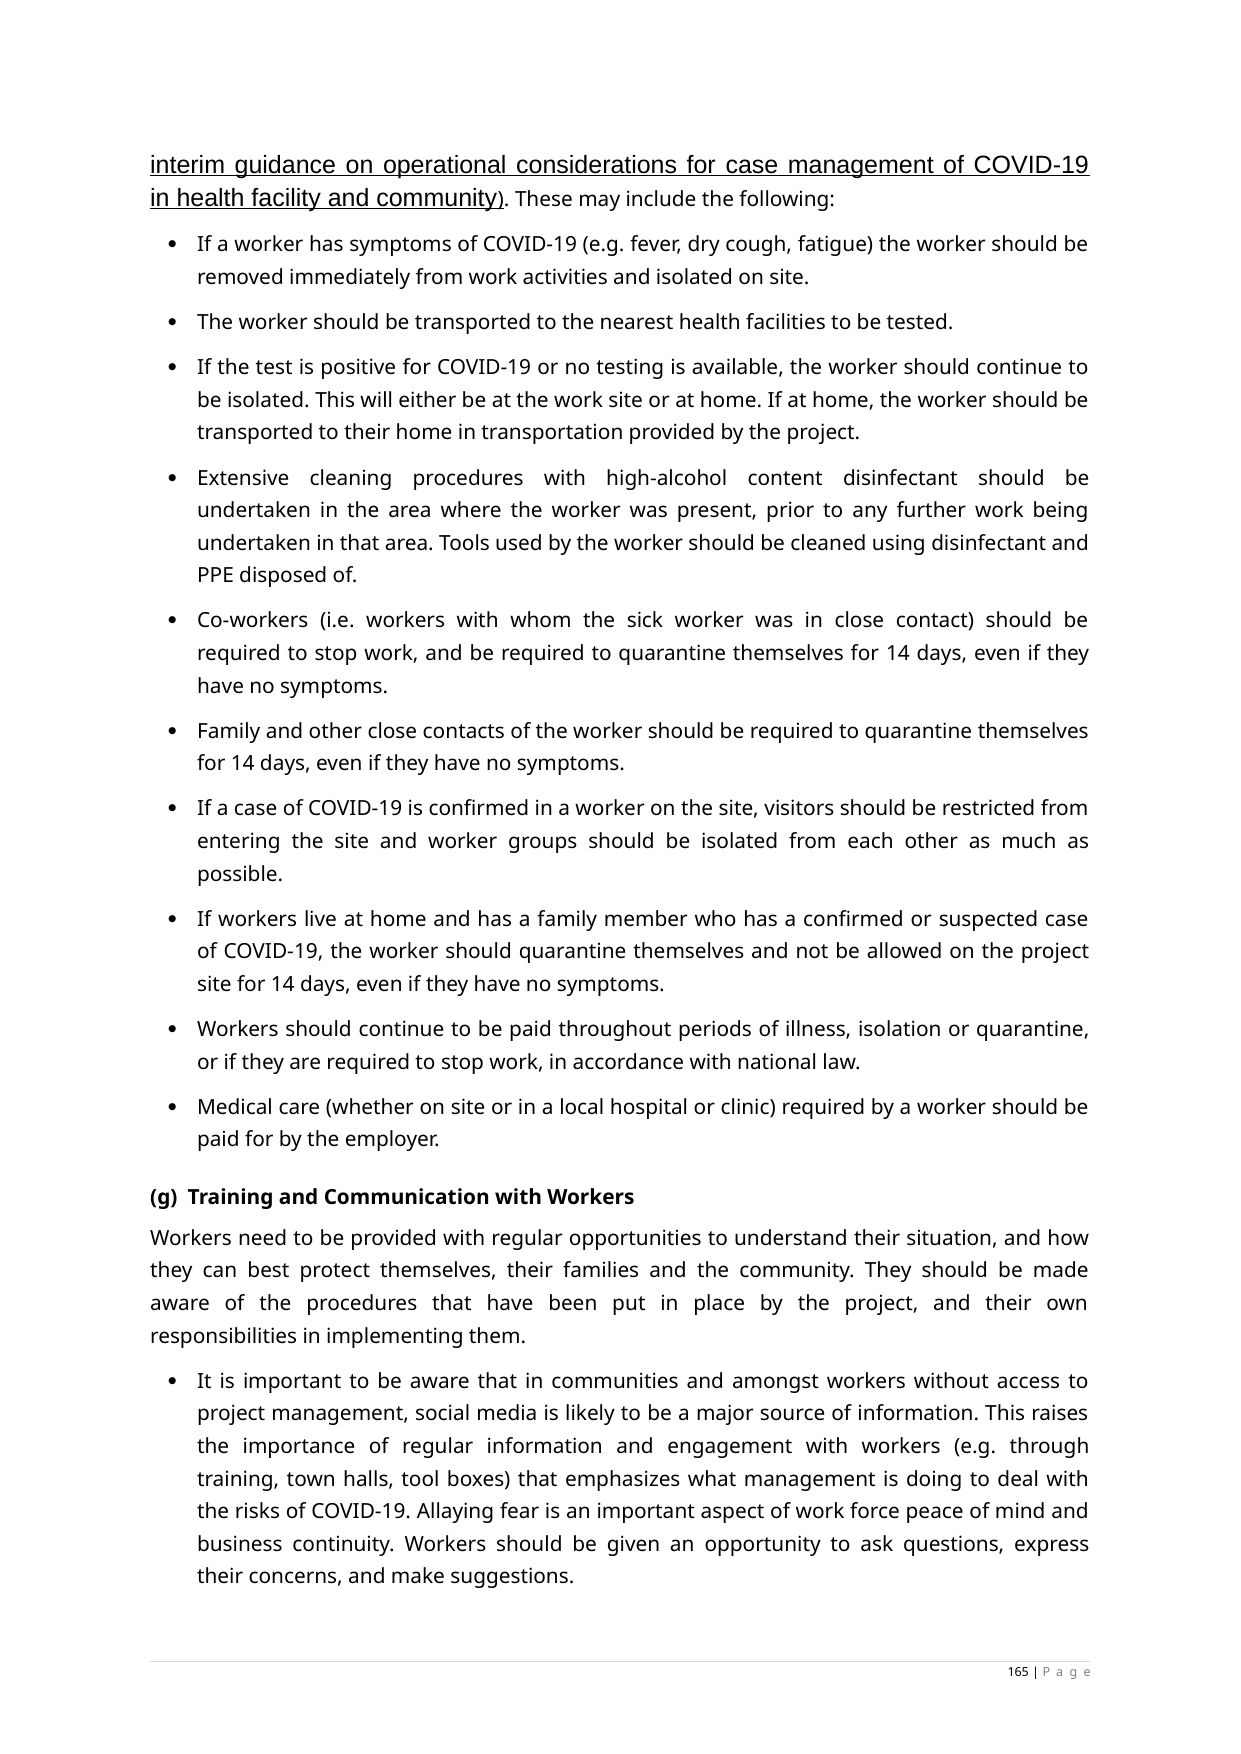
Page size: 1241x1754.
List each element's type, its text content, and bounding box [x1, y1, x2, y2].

list The worker should be transported to the nearest health facilities to be tested. [169, 307, 1090, 336]
list If a worker has symptoms of COVID-19 (e.g. fever, dry cough, fatigue) the worker should be removed immediately from work activities and isolated on site. [169, 229, 1090, 291]
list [150, 150, 1090, 175]
list Training and Communication with Workers [150, 1182, 1090, 1211]
list Medical care (whether on site or in a local hospital or clinic) required by a worker should be paid for by the employer. [169, 1092, 1090, 1153]
list Workers should continue to be paid throughout periods of illness, isolation or quarantine, or if they are required to stop work, in accordance with national law. [169, 1014, 1090, 1075]
list Extensive cleaning procedures with high-alcohol content disinfectant should be undertaken in the area where the worker was present, prior to any further work being undertaken in that area. Tools used by the worker should be cleaned using disinfectant and PPE disposed of. [169, 463, 1090, 589]
list If workers live at home and has a family member who has a confirmed or suspected case of COVID-19, the worker should quarantine themselves and not be allowed on the project site for 14 days, even if they have no symptoms. [169, 904, 1090, 997]
list Workers need to be provided with regular opportunities to understand their situation, and how they can best protect themselves, their families and the community. They should be made aware of the procedures that have been put in place by the project, and their own responsibilities in implementing them. [150, 1223, 1090, 1349]
list Co-workers (i.e. workers with whom the sick worker was in close contact) should be required to stop work, and be required to quarantine themselves for 14 days, even if they have no symptoms. [169, 606, 1090, 699]
list It is important to be aware that in communities and amongst workers without access to project management, social media is likely to be a major source of information. This raises the importance of regular information and engagement with workers (e.g. through training, town halls, tool boxes) that emphasizes what management is doing to deal with the risks of COVID-19. Allaying fear is an important aspect of work force peace of mind and business continuity. Workers should be given an opportunity to ask questions, express their concerns, and make suggestions. [169, 1366, 1090, 1590]
list If the test is positive for COVID-19 or no testing is available, the worker should continue to be isolated. This will either be at the work site or at home. If at home, the worker should be transported to their home in transportation provided by the project. [169, 352, 1090, 446]
list If a case of COVID-19 is confirmed in a worker on the site, visitors should be restricted from entering the site and worker groups should be isolated from each other as much as possible. [169, 793, 1090, 887]
list Family and other close contacts of the worker should be required to quarantine themselves for 14 days, even if they have no symptoms. [169, 716, 1090, 777]
